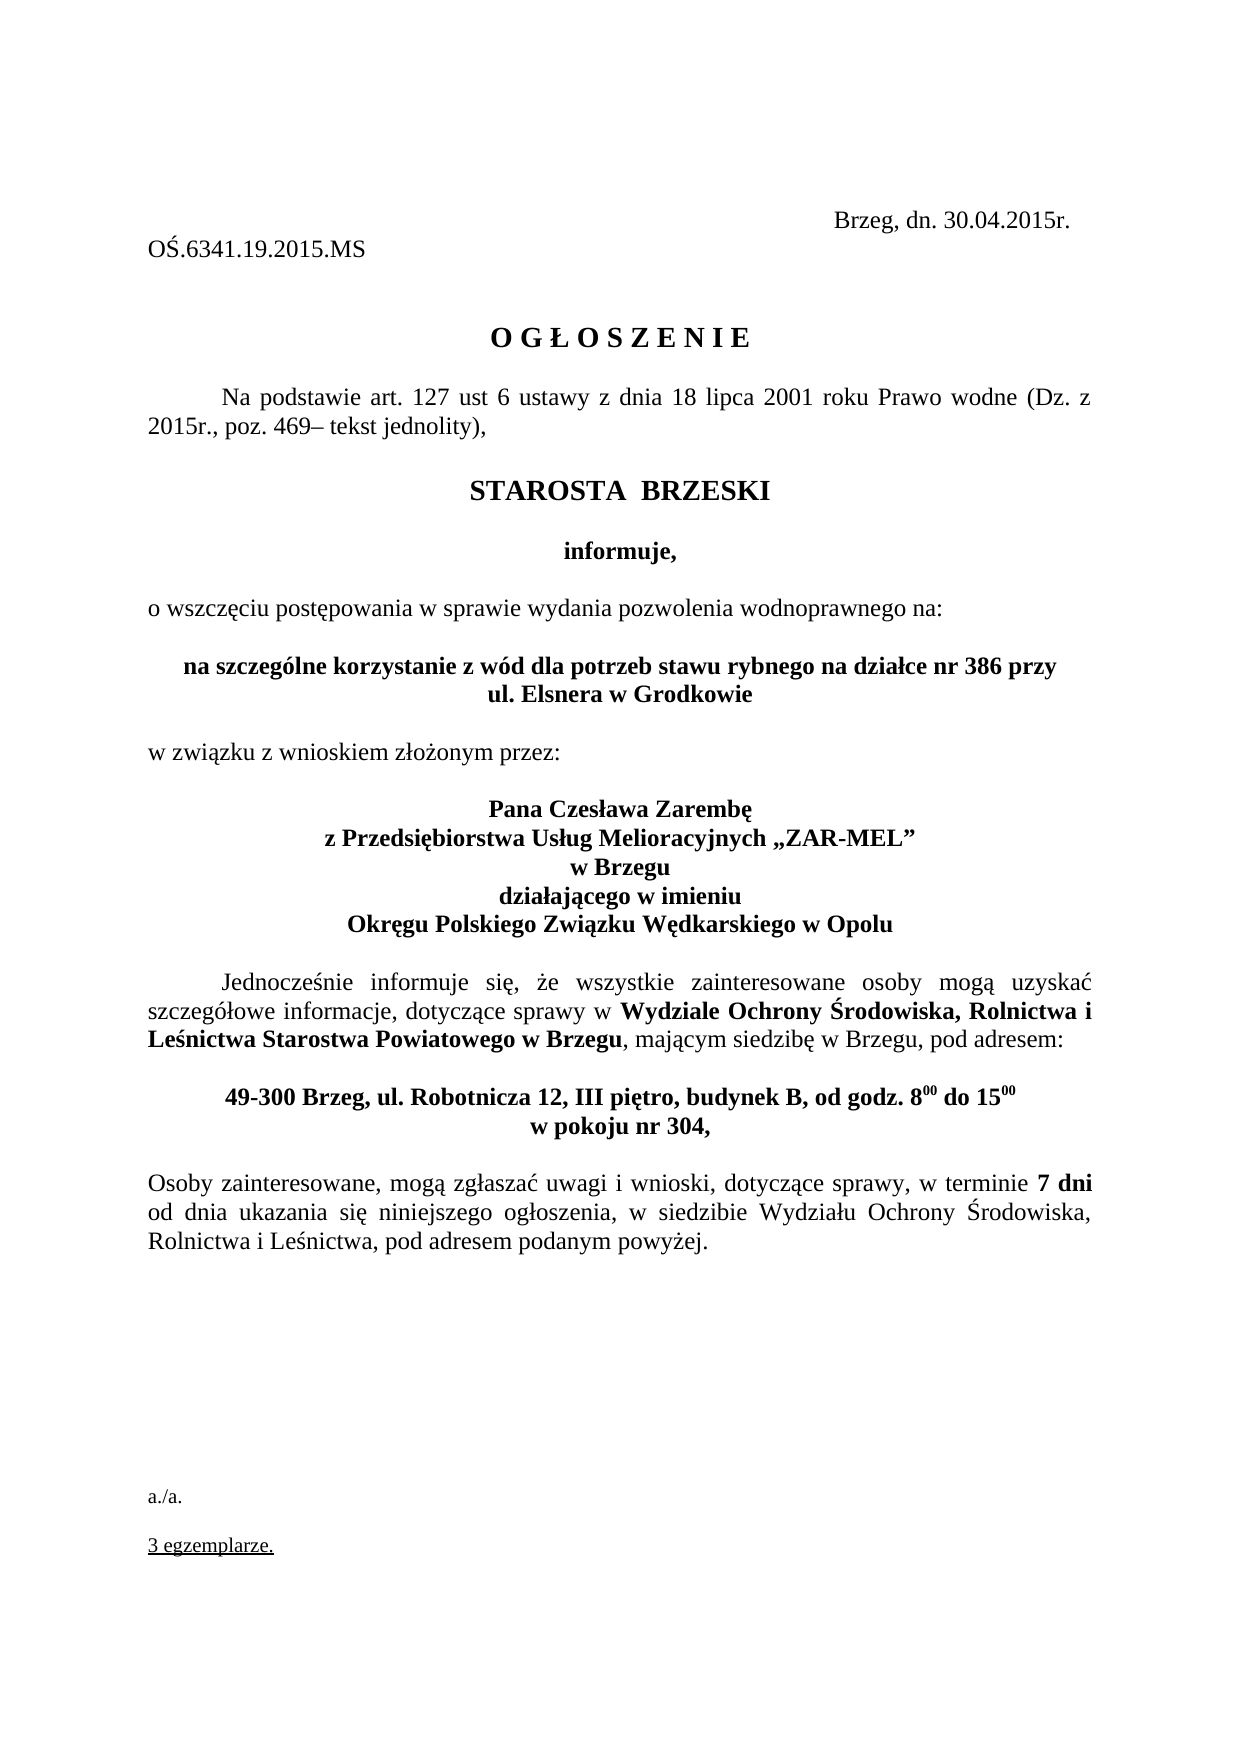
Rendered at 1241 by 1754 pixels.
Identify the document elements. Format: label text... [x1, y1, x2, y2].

text a./a. [148, 1484, 1093, 1508]
text o wszczęciu postępowania w sprawie wydania pozwolenia wodnoprawnego na: [148, 593, 1093, 622]
text Okręgu Polskiego Związku Wędkarskiego w Opolu [148, 909, 1093, 938]
text ul. Elsnera w Grodkowie [148, 679, 1093, 708]
text z Przedsiębiorstwa Usług Melioracyjnych „ZAR-MEL” [148, 823, 1093, 852]
text Pana Czesława Zarembę [148, 794, 1093, 823]
text w pokoju nr 304, [148, 1111, 1093, 1139]
text Na podstawie art. 127 ust 6 ustawy z dnia 18 lipca 2001 roku Prawo wodne (Dz. z 2015r., poz. 469– tekst jednolity), [148, 382, 1093, 440]
text w związku z wnioskiem złożonym przez: [148, 737, 1093, 766]
text informuje, [148, 536, 1093, 564]
text Jednocześnie informuje się, że wszystkie zainteresowane osoby mogą uzyskać szczegółowe informacje, dotyczące sprawy w Wydziale Ochrony Środowiska, Rolnictwa i Leśnictwa Starostwa Powiatowego w Brzegu, mającym siedzibę w Brzegu, pod adresem: [148, 967, 1093, 1053]
text OŚ.6341.19.2015.MS [148, 234, 1093, 263]
text Brzeg, dn. 30.04.2015r. [738, 205, 1093, 234]
text na szczególne korzystanie z wód dla potrzeb stawu rybnego na działce nr 386 przy [148, 651, 1093, 679]
text działającego w imieniu [148, 881, 1093, 909]
text O G Ł O S Z E N I E [148, 320, 1093, 354]
text 49-300 Brzeg, ul. Robotnicza 12, III piętro, budynek B, od godz. 800 do 1500 [148, 1082, 1093, 1111]
text Osoby zainteresowane, mogą zgłaszać uwagi i wnioski, dotyczące sprawy, w terminie 7 dni od dnia ukazania się niniejszego ogłoszenia, w siedzibie Wydziału Ochrony Środowiska, Rolnictwa i Leśnictwa, pod adresem podanym powyżej. [148, 1168, 1093, 1254]
text STAROSTA BRZESKI [148, 473, 1093, 507]
text w Brzegu [148, 852, 1093, 881]
text 3 egzemplarze. [148, 1533, 1093, 1557]
